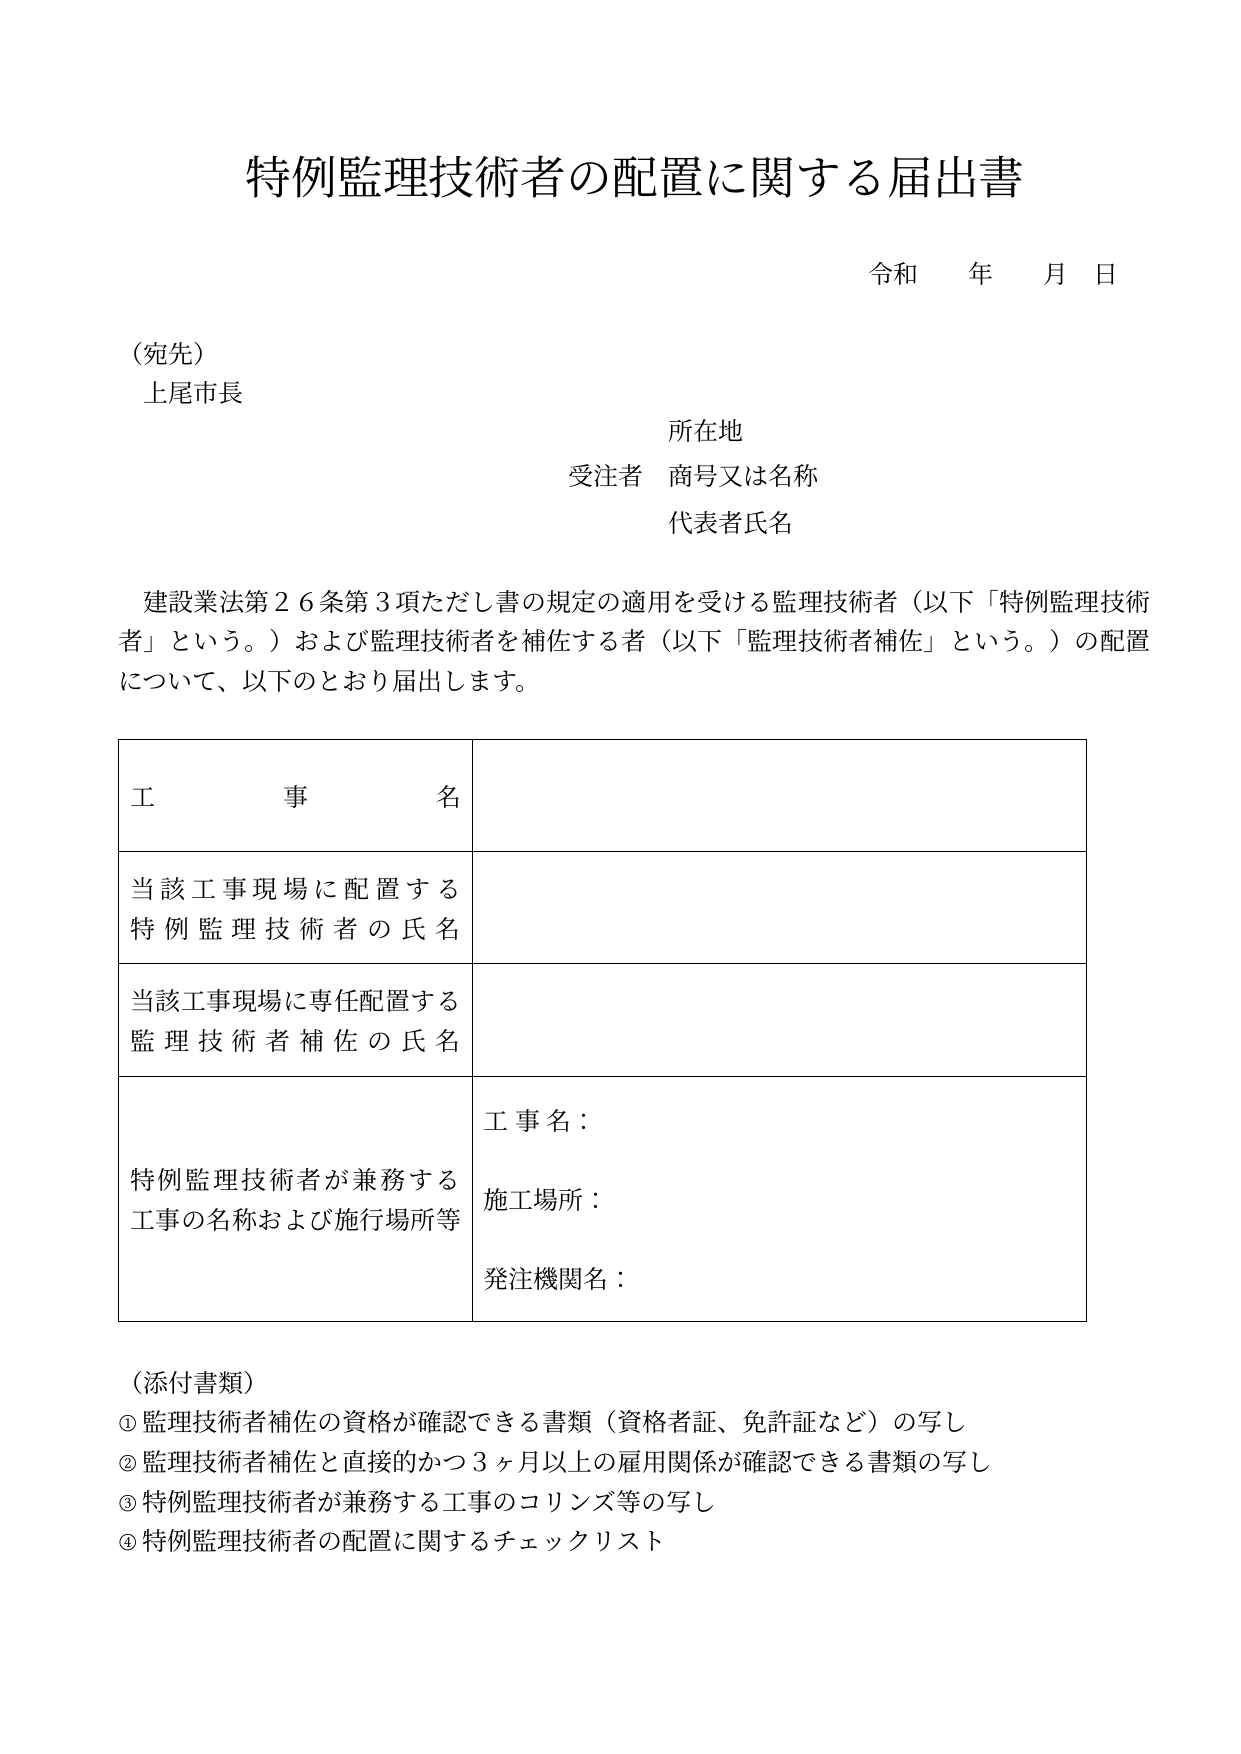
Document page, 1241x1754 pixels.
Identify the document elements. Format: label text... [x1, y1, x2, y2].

table_cell 工 事 名： 施工場所： 発注機関名： [473, 1077, 1086, 1321]
table_cell 当該工事現場に専任配置する 監理技術者補佐の氏名 [119, 964, 472, 1076]
text ①監理技術者補佐の資格が確認できる書類（資格者証、免許証など）の写し [118, 1401, 1152, 1441]
text （添付書類） [118, 1362, 1152, 1401]
text ③特例監理技術者が兼務する工事のコリンズ等の写し [118, 1481, 1152, 1520]
text ②監理技術者補佐と直接的かつ３ヶ月以上の雇用関係が確認できる書類の写し [118, 1441, 1152, 1481]
text 建設業法第２６条第３項ただし書の規定の適用を受ける監理技術者（以下「特例監理技術者」という。）および監理技術者を補佐する者（以下「監理技術者補佐」という。）の配置について、以下のとおり届出します。 [118, 581, 1152, 699]
text ④特例監理技術者の配置に関するチェックリスト [118, 1520, 1152, 1560]
text （宛先） [118, 332, 1152, 372]
table_cell 特例監理技術者が兼務する 工事の名称および施行場所等 [119, 1077, 472, 1321]
text 所在地 [118, 412, 1152, 448]
table_header [473, 740, 1086, 851]
table_cell [473, 964, 1086, 1076]
table_cell 当該工事現場に配置する 特例監理技術者の氏名 [119, 852, 472, 963]
table_cell [473, 852, 1086, 963]
table_header 工事名 [119, 740, 472, 851]
text 代表者氏名 [118, 501, 1152, 541]
text 上尾市長 [118, 372, 1152, 412]
text 受注者 商号又は名称 [118, 457, 1152, 492]
text 令和 年 月 日 [118, 253, 1152, 293]
text 特例監理技術者の配置に関する届出書 [118, 134, 1152, 214]
